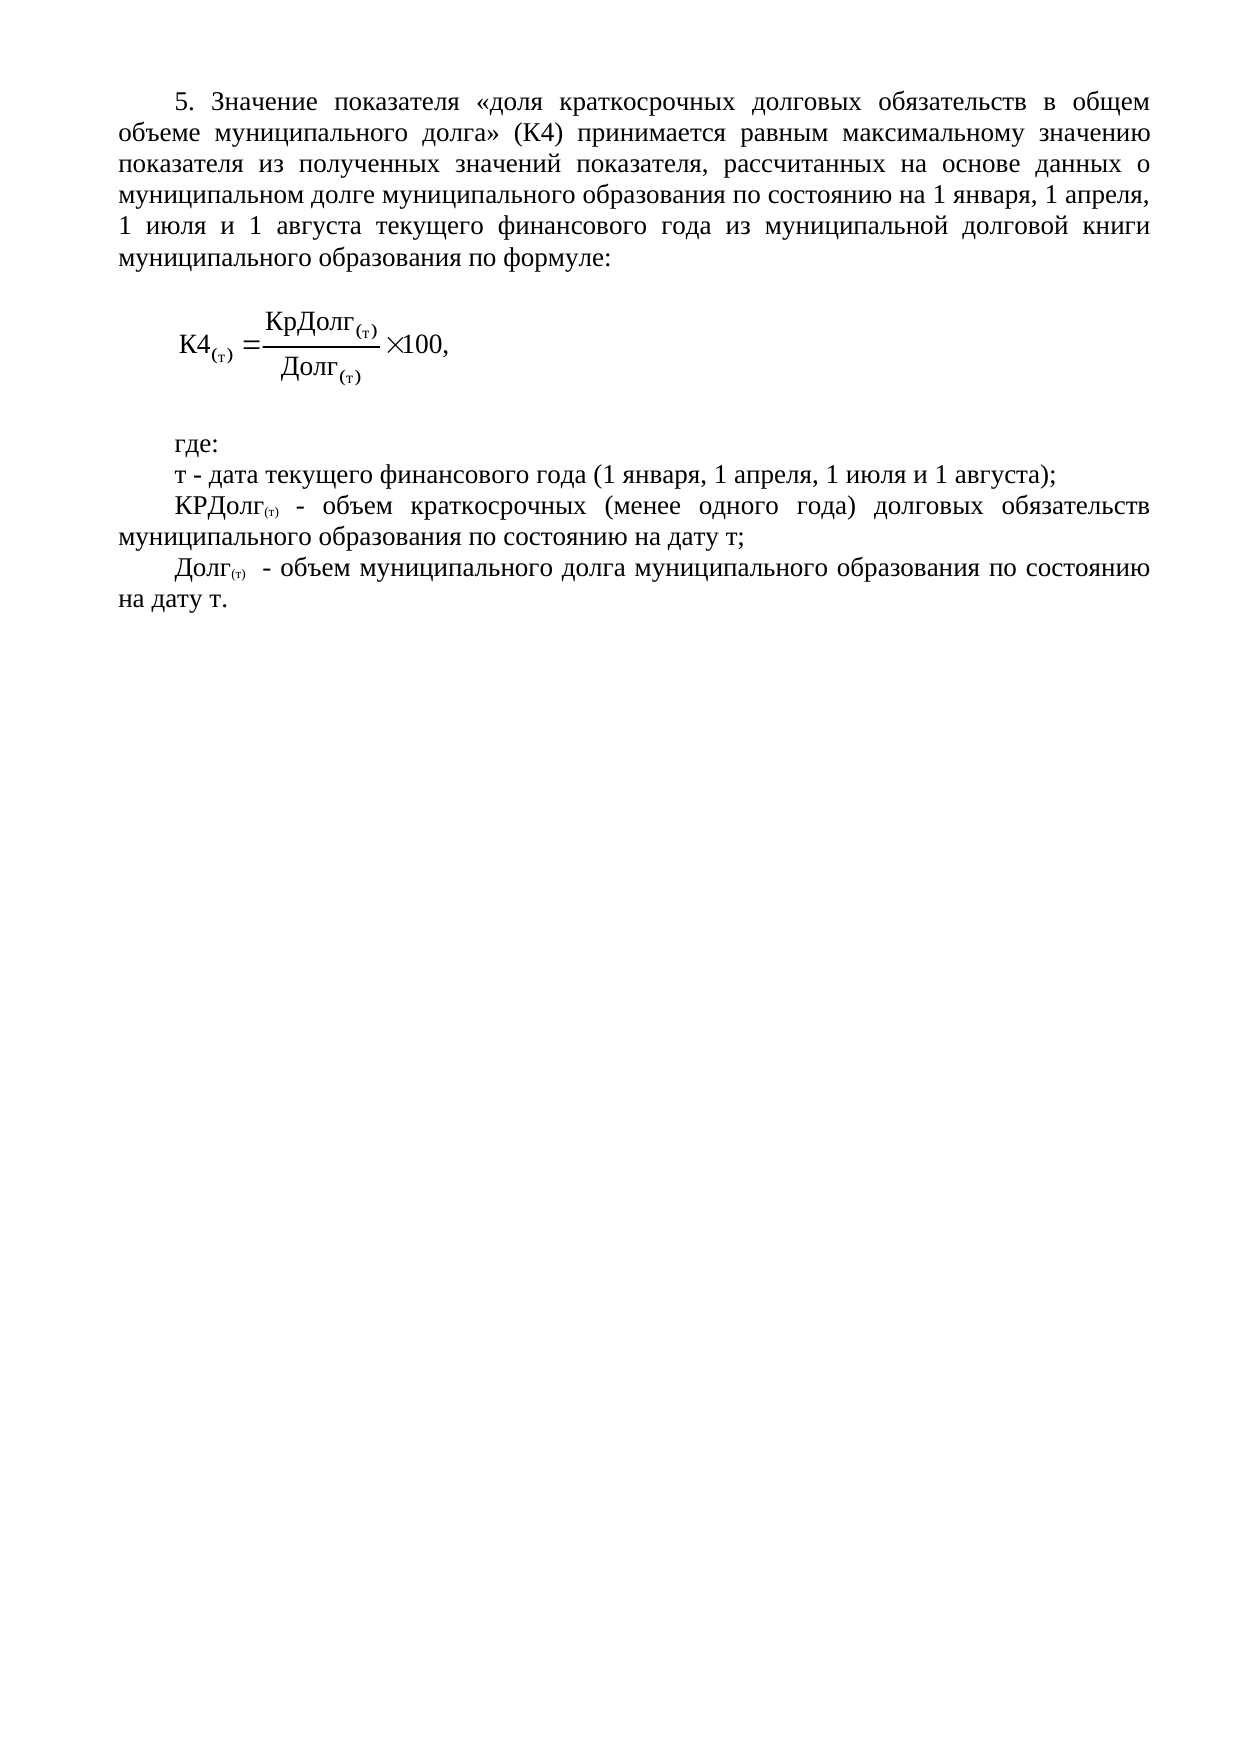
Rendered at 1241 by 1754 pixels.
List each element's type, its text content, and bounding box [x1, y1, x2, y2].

text Долг(т) - объем муниципального долга муниципального образования по состоянию на дату т. [118, 551, 1152, 613]
text где: [118, 427, 1152, 458]
text 5. Значение показателя «доля краткосрочных долговых обязательств в общем объеме муниципального долга» (К4) принимается равным максимальному значению показателя из полученных значений показателя, рассчитанных на основе данных о муниципальном долге муниципального образования по состоянию на 1 января, 1 апреля, 1 июля и 1 августа текущего финансового года из муниципальной долговой книги муниципального образования по формуле: [118, 85, 1152, 272]
text т - дата текущего финансового года (1 января, 1 апреля, 1 июля и 1 августа); [118, 458, 1152, 489]
text КРДолг(т) - объем краткосрочных (менее одного года) долговых обязательств муниципального образования по состоянию на дату т; [118, 489, 1152, 551]
